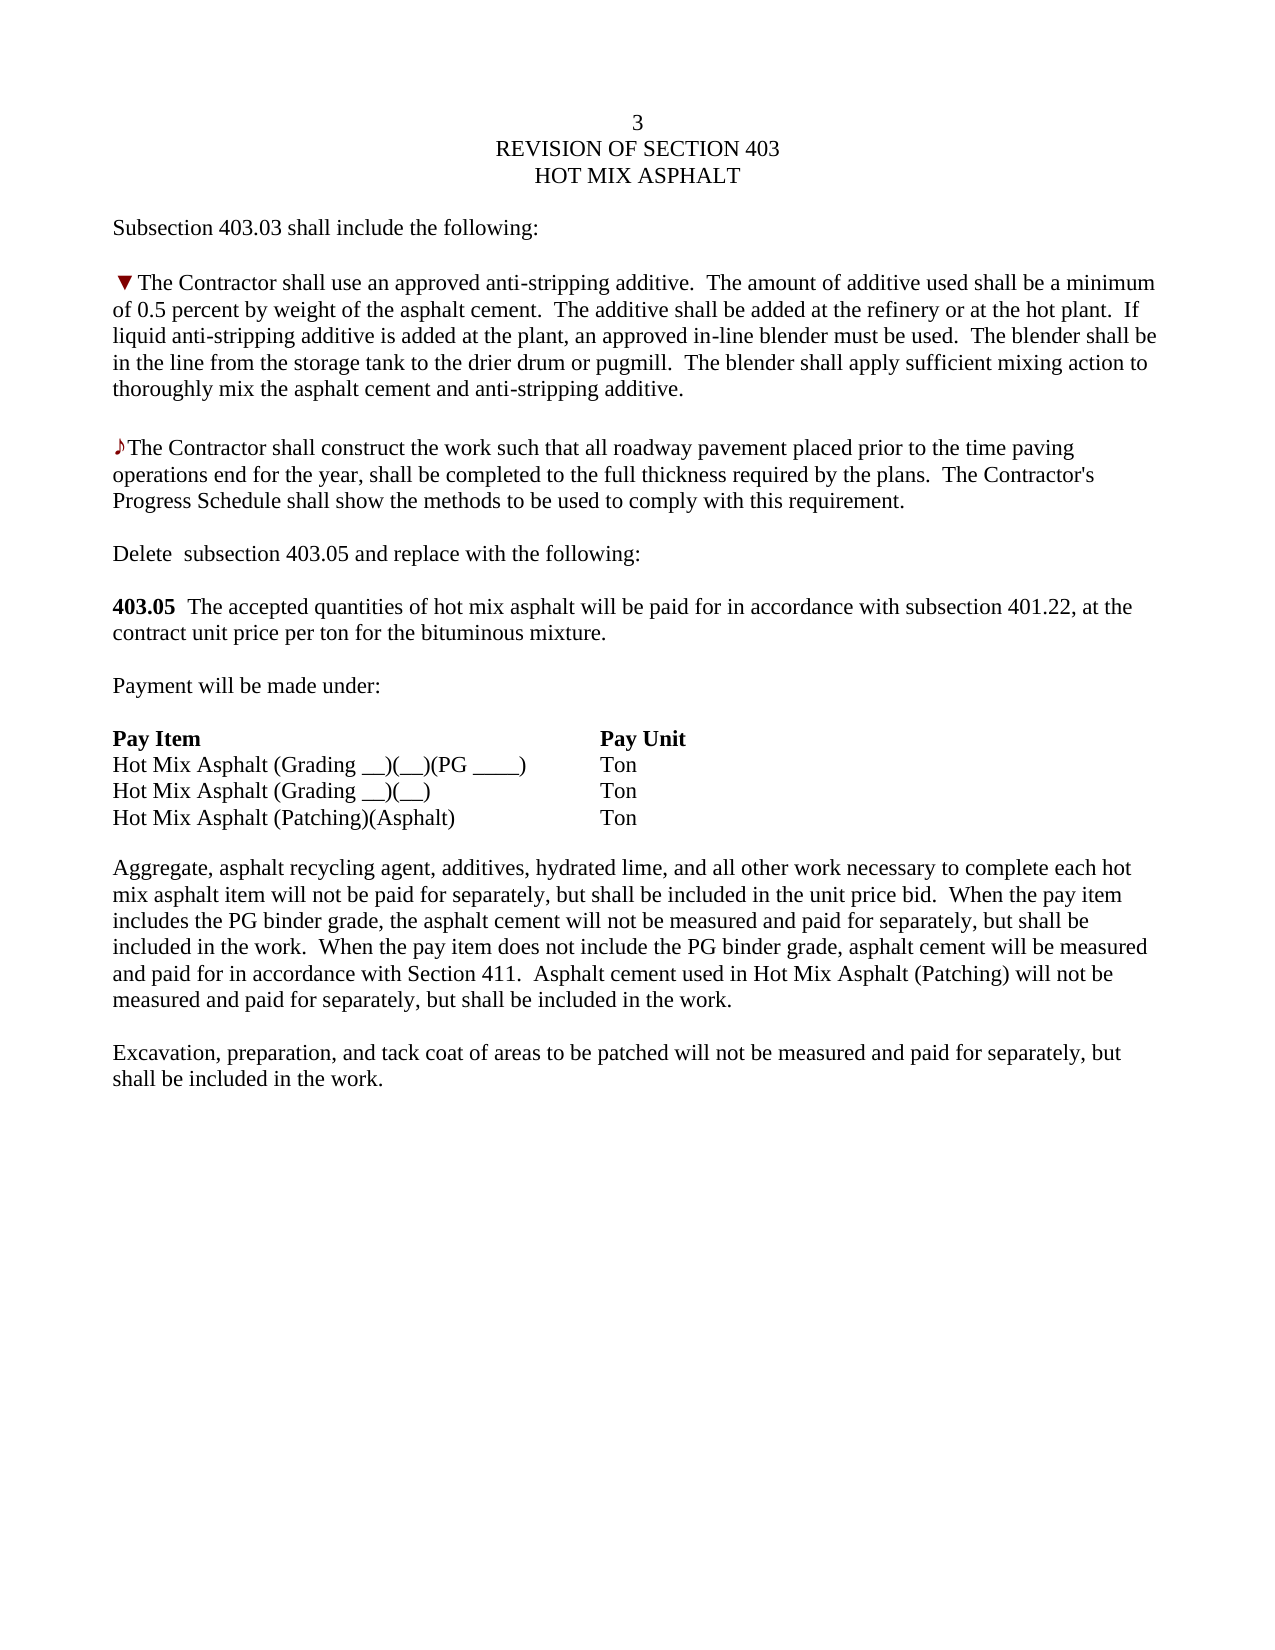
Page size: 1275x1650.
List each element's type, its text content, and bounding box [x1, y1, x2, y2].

text REVISION OF SECTION 403 [112, 135, 1162, 162]
text Hot Mix Asphalt (Grading __)(__)(PG ____) Ton [112, 751, 1162, 777]
text Hot Mix Asphalt (Grading __)(__) Ton [112, 777, 1162, 804]
text ▼The Contractor shall use an approved anti-stripping additive. The amount of additive used shall be a minimum of 0.5 percent by weight of the asphalt cement. The additive shall be added at the refinery or at the hot plant. If liquid anti-stripping additive is added at the plant, an approved in-line blender must be used. The blender shall be in the line from the storage tank to the drier drum or pugmill. The blender shall apply sufficient mixing action to thoroughly mix the asphalt cement and anti-stripping additive. [112, 267, 1162, 401]
text Delete subsection 403.05 and replace with the following: [112, 540, 1162, 567]
text 403.05 The accepted quantities of hot mix asphalt will be paid for in accordance with subsection 401.22, at the contract unit price per ton for the bituminous mixture. [112, 593, 1162, 646]
text Payment will be made under: [112, 672, 1162, 698]
text Subsection 403.03 shall include the following: [112, 214, 1162, 241]
text Aggregate, asphalt recycling agent, additives, hydrated lime, and all other work necessary to complete each hot mix asphalt item will not be paid for separately, but shall be included in the unit price bid. When the pay item includes the PG binder grade, the asphalt cement will not be measured and paid for separately, but shall be included in the work. When the pay item does not include the PG binder grade, asphalt cement will be measured and paid for in accordance with Section 411. Asphalt cement used in Hot Mix Asphalt (Patching) will not be measured and paid for separately, but shall be included in the work. [112, 854, 1162, 1012]
text Excavation, preparation, and tack coat of areas to be patched will not be measured and paid for separately, but shall be included in the work. [112, 1039, 1162, 1091]
text 3 [112, 109, 1162, 135]
text ♪The Contractor shall construct the work such that all roadway pavement placed prior to the time paving operations end for the year, shall be completed to the full thickness required by the plans. The Contractor's Progress Schedule shall show the methods to be used to comply with this requirement. [112, 428, 1162, 514]
text Hot Mix Asphalt (Patching)(Asphalt) Ton [112, 804, 1162, 830]
text HOT MIX ASPHALT [112, 162, 1162, 188]
text Pay Item Pay Unit [112, 725, 1162, 751]
